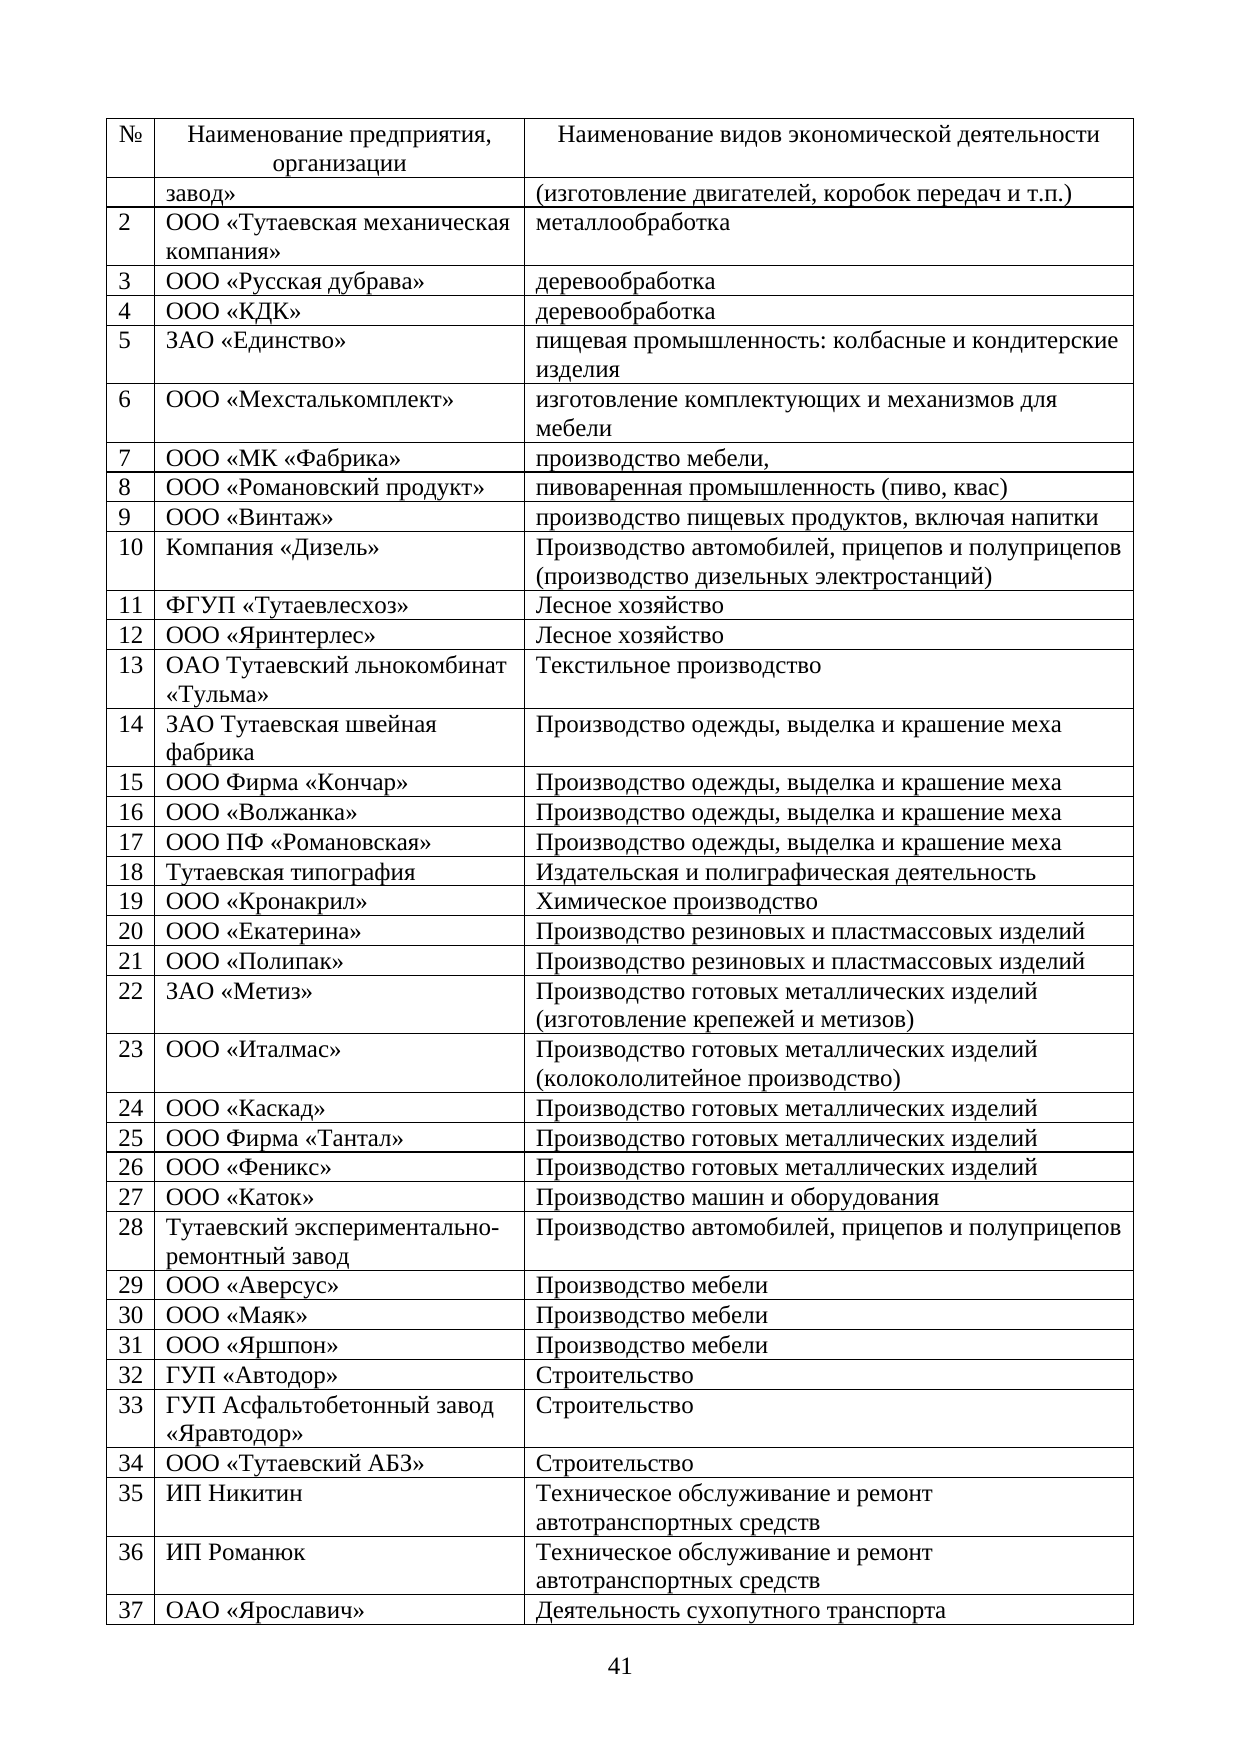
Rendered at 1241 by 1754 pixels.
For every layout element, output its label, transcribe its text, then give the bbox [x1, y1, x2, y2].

table_cell ЗАО «Единство» [155, 326, 524, 383]
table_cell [525, 178, 1133, 206]
table_cell 27 [107, 1182, 154, 1211]
table_cell ООО «Яринтерлес» [155, 620, 524, 649]
table_cell ОАО «Тутаевский моторный завод» [155, 178, 524, 206]
table_cell ООО «Волжанка» [155, 797, 524, 826]
table_cell ООО «Винтаж» [155, 502, 524, 531]
table_cell 19 [107, 886, 154, 915]
table_cell 35 [107, 1478, 154, 1536]
table_cell ЗАО Тутаевская швейная фабрика [155, 709, 524, 766]
table_cell 17 [107, 827, 154, 856]
table_cell 30 [107, 1300, 154, 1329]
table_cell ООО «Кронакрил» [155, 886, 524, 915]
table_cell Производство машин и оборудования [525, 1182, 1133, 1211]
table_cell ООО «КДК» [155, 296, 524, 324]
table_cell ОАО «Ярославич» [155, 1595, 524, 1624]
table_cell 25 [107, 1123, 154, 1151]
table_cell ООО «Италмас» [155, 1034, 524, 1092]
table_cell ООО «Маяк» [155, 1300, 524, 1329]
table_cell Химическое производство [525, 886, 1133, 915]
table_cell 20 [107, 916, 154, 945]
table_cell Издательская и полиграфическая деятельность [525, 857, 1133, 885]
table_cell 14 [107, 709, 154, 766]
table_cell ООО «Тутаевская механическая компания» [155, 208, 524, 265]
table_cell деревообработка [525, 296, 1133, 324]
table_cell Компания «Дизель» [155, 532, 524, 589]
table_cell изготовление комплектующих и механизмов для мебели [525, 384, 1133, 442]
table_cell 34 [107, 1448, 154, 1477]
table_cell 22 [107, 976, 154, 1033]
table_cell ООО «Полипак» [155, 946, 524, 975]
table_cell 10 [107, 532, 154, 589]
table_cell Производство готовых металлических изделий (колокололитейное производство) [525, 1034, 1133, 1092]
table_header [525, 119, 1133, 177]
table_cell Производство готовых металлических изделий [525, 1093, 1133, 1122]
table_cell ООО ПФ «Романовская» [155, 827, 524, 856]
table_cell ООО «МК «Фабрика» [155, 443, 524, 471]
table_cell Производство автомобилей, прицепов и полуприцепов (производство дизельных электростанций) [525, 532, 1133, 589]
table_cell Производство резиновых и пластмассовых изделий [525, 916, 1133, 945]
table_cell Производство готовых металлических изделий [525, 1153, 1133, 1181]
table_cell 15 [107, 767, 154, 796]
table_cell ОАО Тутаевский льнокомбинат «Тульма» [155, 650, 524, 708]
table_cell 4 [107, 296, 154, 324]
table_cell ООО «Мехсталькомплект» [155, 384, 524, 442]
table_cell 13 [107, 650, 154, 708]
table_cell 21 [107, 946, 154, 975]
table_cell металлообработка [525, 208, 1133, 265]
table_cell ЗАО «Метиз» [155, 976, 524, 1033]
table_cell Производство готовых металлических изделий [525, 1123, 1133, 1151]
table_cell ООО «Екатерина» [155, 916, 524, 945]
table_cell 33 [107, 1390, 154, 1447]
table_cell Производство одежды, выделка и крашение меха [525, 827, 1133, 856]
table_cell ООО «Русская дубрава» [155, 266, 524, 295]
table_cell Техническое обслуживание и ремонт автотранспортных средств [525, 1537, 1133, 1594]
table_cell 2 [107, 208, 154, 265]
table_cell Строительство [525, 1448, 1133, 1477]
table_cell 28 [107, 1212, 154, 1269]
table_cell 32 [107, 1360, 154, 1389]
table_cell 9 [107, 502, 154, 531]
table_cell 3 [107, 266, 154, 295]
table_cell Тутаевская типография [155, 857, 524, 885]
table_cell ООО «Каскад» [155, 1093, 524, 1122]
table_cell 24 [107, 1093, 154, 1122]
table_cell 37 [107, 1595, 154, 1624]
table_cell ООО «Яршпон» [155, 1330, 524, 1359]
table_header Наименование предприятия, организации [155, 119, 524, 177]
table_cell Деятельность сухопутного транспорта [525, 1595, 1133, 1624]
table_cell ФГУП «Тутаевлесхоз» [155, 591, 524, 619]
table_cell Техническое обслуживание и ремонт автотранспортных средств [525, 1478, 1133, 1536]
table_cell 23 [107, 1034, 154, 1092]
table_cell 29 [107, 1271, 154, 1299]
table_cell ООО «Романовский продукт» [155, 473, 524, 501]
table_cell Производство резиновых и пластмассовых изделий [525, 946, 1133, 975]
table_cell Производство готовых металлических изделий (изготовление крепежей и метизов) [525, 976, 1133, 1033]
table_cell ООО Фирма «Кончар» [155, 767, 524, 796]
table_cell 5 [107, 326, 154, 383]
table_cell пивоваренная промышленность (пиво, квас) [525, 473, 1133, 501]
table_cell 11 [107, 591, 154, 619]
table_cell ООО «Каток» [155, 1182, 524, 1211]
table_cell пищевая промышленность: колбасные и кондитерские изделия [525, 326, 1133, 383]
table_cell Производство мебели [525, 1271, 1133, 1299]
table_cell деревообработка [525, 266, 1133, 295]
table_cell Строительство [525, 1360, 1133, 1389]
table_cell 18 [107, 857, 154, 885]
table_cell 36 [107, 1537, 154, 1594]
table_cell Производство одежды, выделка и крашение меха [525, 767, 1133, 796]
table_cell 1 [107, 178, 154, 206]
table_cell Строительство [525, 1390, 1133, 1447]
table_cell Лесное хозяйство [525, 620, 1133, 649]
table_cell ИП Романюк [155, 1537, 524, 1594]
table_cell Тутаевский экспериментально-ремонтный завод [155, 1212, 524, 1269]
table_cell ИП Никитин [155, 1478, 524, 1536]
table_cell 6 [107, 384, 154, 442]
table_cell ООО «Феникс» [155, 1153, 524, 1181]
table_cell Производство одежды, выделка и крашение меха [525, 797, 1133, 826]
table_cell Текстильное производство [525, 650, 1133, 708]
table_cell Производство мебели [525, 1300, 1133, 1329]
table_cell ООО «Аверсус» [155, 1271, 524, 1299]
table_cell 7 [107, 443, 154, 471]
table_header № [107, 119, 154, 177]
table_cell 8 [107, 473, 154, 501]
table_cell ООО Фирма «Тантал» [155, 1123, 524, 1151]
table_cell ГУП Асфальтобетонный завод «Яравтодор» [155, 1390, 524, 1447]
table_cell производство мебели, [525, 443, 1133, 471]
table_cell ГУП «Автодор» [155, 1360, 524, 1389]
table_cell ООО «Тутаевский АБЗ» [155, 1448, 524, 1477]
table_cell 16 [107, 797, 154, 826]
table_cell 31 [107, 1330, 154, 1359]
table_cell Производство мебели [525, 1330, 1133, 1359]
table_cell Лесное хозяйство [525, 591, 1133, 619]
table_cell Производство автомобилей, прицепов и полуприцепов [525, 1212, 1133, 1269]
table_cell 12 [107, 620, 154, 649]
table_cell 26 [107, 1153, 154, 1181]
table_cell Производство одежды, выделка и крашение меха [525, 709, 1133, 766]
table_cell производство пищевых продуктов, включая напитки [525, 502, 1133, 531]
